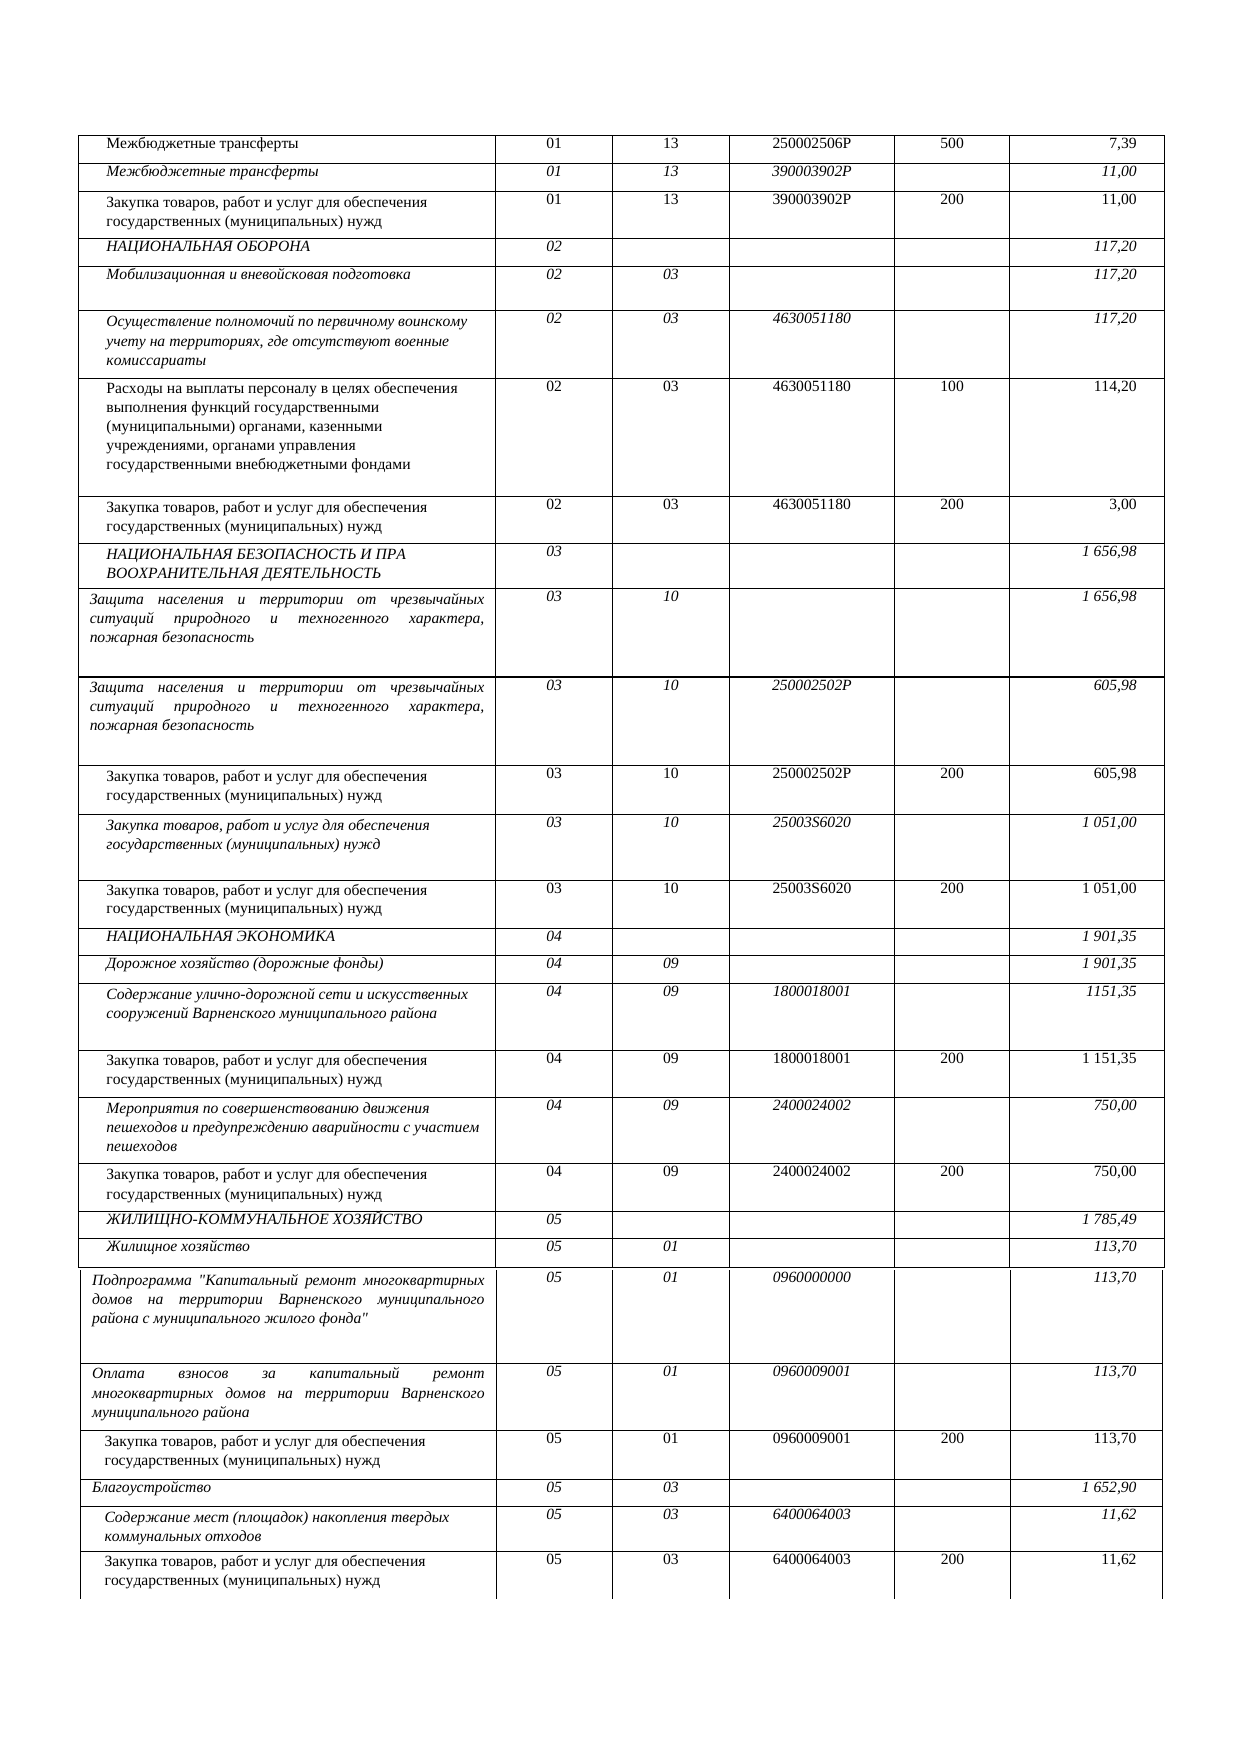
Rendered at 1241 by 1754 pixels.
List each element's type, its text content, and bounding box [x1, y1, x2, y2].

table_cell 250002502Р [730, 766, 894, 813]
table_cell 04 [496, 956, 612, 983]
table_cell 25003S6020 [730, 815, 894, 879]
table_cell 1 051,00 [1010, 815, 1164, 879]
table_cell 03 [613, 1480, 729, 1506]
table_cell 05 [497, 1480, 612, 1506]
table_cell 04 [496, 1164, 612, 1211]
table_cell 200 [895, 497, 1009, 543]
table_cell 117,20 [1010, 239, 1164, 266]
table_cell [895, 1507, 1010, 1551]
table_cell [730, 589, 894, 676]
table_cell 750,00 [1010, 1164, 1164, 1211]
table_cell [730, 1480, 894, 1506]
table_cell Содержание мест (площадок) накопления твердых коммунальных отходов [81, 1507, 496, 1551]
table_cell Жилищное хозяйство [79, 1239, 495, 1267]
table_cell 113,70 [1011, 1364, 1162, 1430]
table_cell 200 [895, 881, 1009, 927]
table_cell 13 [613, 192, 729, 238]
table_cell 0960009001 [730, 1364, 894, 1430]
table_cell [895, 1239, 1009, 1267]
table_cell 10 [613, 678, 729, 765]
table_cell 1 656,98 [1010, 589, 1164, 676]
table_cell 605,98 [1010, 678, 1164, 765]
table_cell 02 [496, 311, 612, 378]
table_cell 390003902Р [730, 164, 894, 191]
table_cell 13 [613, 136, 729, 163]
table_cell 10 [613, 881, 729, 927]
table_cell [613, 239, 729, 266]
table_cell Закупка товаров, работ и услуг для обеспечения государственных (муниципальных) нужд [79, 881, 495, 927]
table_cell Мероприятия по совершенствованию движения пешеходов и предупреждению аварийности с участием пешеходов [79, 1098, 495, 1163]
table_cell [895, 678, 1009, 765]
table_cell 750,00 [1010, 1098, 1164, 1163]
table_cell [895, 1364, 1010, 1430]
table_cell 200 [895, 1552, 1010, 1598]
table_cell 0960009001 [730, 1431, 894, 1478]
table_cell 10 [613, 766, 729, 813]
table_cell 1 652,90 [1011, 1480, 1162, 1506]
table_cell [895, 267, 1009, 310]
table_cell 1151,35 [1010, 984, 1164, 1049]
table_cell 02 [496, 379, 612, 496]
table_cell [895, 929, 1009, 955]
table_cell 500 [895, 136, 1009, 163]
table_cell 02 [496, 497, 612, 543]
table_cell НАЦИОНАЛЬНАЯ БЕЗОПАСНОСТЬ И ПРА ВООХРАНИТЕЛЬНАЯ ДЕЯТЕЛЬНОСТЬ [79, 544, 495, 588]
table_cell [81, 1552, 496, 1598]
table_cell 605,98 [1010, 766, 1164, 813]
table_cell Закупка товаров, работ и услуг для обеспечения государственных (муниципальных) нужд [79, 497, 495, 543]
table_cell 200 [895, 1431, 1010, 1478]
table_cell 250002502Р [730, 678, 894, 765]
table_cell [895, 1480, 1010, 1506]
table_cell 09 [613, 1164, 729, 1211]
table_cell 6400064003 [730, 1552, 894, 1598]
table_cell Защита населения и территории от чрезвычайных ситуаций природного и техногенного характера, пожарная безопасность [79, 589, 495, 676]
table_cell Закупка товаров, работ и услуг для обеспечения государственных (муниципальных) нужд [79, 815, 495, 879]
table_cell 01 [613, 1239, 729, 1267]
table_cell [895, 1212, 1009, 1238]
table_header 0960000000 [730, 1270, 894, 1362]
table_header 01 [613, 1270, 729, 1362]
table_cell 03 [613, 497, 729, 543]
table_cell НАЦИОНАЛЬНАЯ ЭКОНОМИКА [79, 929, 495, 955]
table_cell 03 [613, 379, 729, 496]
table_cell 11,00 [1010, 164, 1164, 191]
table_cell 02 [496, 267, 612, 310]
table_cell [613, 1212, 729, 1238]
table_cell 11,62 [1011, 1507, 1162, 1551]
table_cell 01 [496, 136, 612, 163]
table_cell 03 [496, 766, 612, 813]
table_cell 1 656,98 [1010, 544, 1164, 588]
table_cell 200 [895, 766, 1009, 813]
table_cell 11,62 [1011, 1552, 1162, 1598]
table_cell 03 [496, 815, 612, 879]
table_cell 03 [613, 1507, 729, 1551]
table_cell 250002506Р [730, 136, 894, 163]
table_cell 04 [496, 929, 612, 955]
table_header Подпрограмма "Капитальный ремонт многоквартирных домов на территории Варненского муниципального района с муниципального жилого фонда" [81, 1270, 496, 1362]
table_cell 05 [497, 1507, 612, 1551]
table_cell 03 [613, 1552, 729, 1598]
table_cell Закупка товаров, работ и услуг для обеспечения государственных (муниципальных) нужд [79, 766, 495, 813]
table_cell 1 151,35 [1010, 1051, 1164, 1097]
table_cell [730, 1212, 894, 1238]
table_cell Оплата взносов за капитальный ремонт многоквартирных домов на территории Варненского муниципального района [81, 1364, 496, 1430]
table_cell 117,20 [1010, 267, 1164, 310]
table_cell 05 [496, 1212, 612, 1238]
table_cell [730, 1239, 894, 1267]
table_cell ЖИЛИЩНО-КОММУНАЛЬНОЕ ХОЗЯЙСТВО [79, 1212, 495, 1238]
table_header [895, 1270, 1010, 1362]
table_cell 1800018001 [730, 984, 894, 1049]
table_cell 10 [613, 815, 729, 879]
table_header 113,70 [1011, 1270, 1162, 1362]
table_cell 1 051,00 [1010, 881, 1164, 927]
table_cell 01 [496, 164, 612, 191]
table_cell 4630051180 [730, 379, 894, 496]
table_cell [895, 164, 1009, 191]
table_cell Закупка товаров, работ и услуг для обеспечения государственных (муниципальных) нужд [79, 1051, 495, 1097]
table_cell 25003S6020 [730, 881, 894, 927]
table_cell [895, 239, 1009, 266]
table_cell 114,20 [1010, 379, 1164, 496]
table_cell [730, 544, 894, 588]
table_cell [730, 929, 894, 955]
table_cell [895, 311, 1009, 378]
table_cell 1 901,35 [1010, 956, 1164, 983]
table_cell 03 [496, 678, 612, 765]
table_cell НАЦИОНАЛЬНАЯ ОБОРОНА [79, 239, 495, 266]
table_cell [895, 1098, 1009, 1163]
table_cell 09 [613, 1051, 729, 1097]
table_cell Закупка товаров, работ и услуг для обеспечения государственных (муниципальных) нужд [79, 192, 495, 238]
table_cell 05 [497, 1364, 612, 1430]
table_cell 03 [496, 544, 612, 588]
table_cell [613, 544, 729, 588]
table_cell [895, 815, 1009, 879]
table_cell 09 [613, 984, 729, 1049]
table_cell Закупка товаров, работ и услуг для обеспечения государственных (муниципальных) нужд [79, 1164, 495, 1211]
table_cell Межбюджетные трансферты [79, 136, 495, 163]
table_cell 200 [895, 192, 1009, 238]
table_header 05 [497, 1270, 612, 1362]
table_cell 2400024002 [730, 1164, 894, 1211]
table_cell 1 785,49 [1010, 1212, 1164, 1238]
table_cell 4630051180 [730, 311, 894, 378]
table_cell 02 [496, 239, 612, 266]
table_cell Благоустройство [81, 1480, 496, 1506]
table_cell 03 [613, 267, 729, 310]
table_cell [730, 267, 894, 310]
table_cell 11,00 [1010, 192, 1164, 238]
table_cell 05 [497, 1552, 612, 1598]
table_cell Мобилизационная и вневойсковая подготовка [79, 267, 495, 310]
table_cell 04 [496, 984, 612, 1049]
table_cell 6400064003 [730, 1507, 894, 1551]
table_cell 13 [613, 164, 729, 191]
table_cell 200 [895, 1164, 1009, 1211]
table_cell 7,39 [1010, 136, 1164, 163]
table_cell [730, 239, 894, 266]
table_cell [730, 956, 894, 983]
table_cell 1 901,35 [1010, 929, 1164, 955]
table_cell 05 [497, 1431, 612, 1478]
table_cell 1800018001 [730, 1051, 894, 1097]
table_cell 04 [496, 1098, 612, 1163]
table_cell 2400024002 [730, 1098, 894, 1163]
table_cell 01 [613, 1364, 729, 1430]
table_cell Дорожное хозяйство (дорожные фонды) [79, 956, 495, 983]
table_cell Межбюджетные трансферты [79, 164, 495, 191]
table_cell 117,20 [1010, 311, 1164, 378]
table_cell [895, 984, 1009, 1049]
table_cell Закупка товаров, работ и услуг для обеспечения государственных (муниципальных) нужд [81, 1431, 496, 1478]
table_cell 01 [496, 192, 612, 238]
table_cell 04 [496, 1051, 612, 1097]
table_cell [895, 956, 1009, 983]
table_cell 10 [613, 589, 729, 676]
table_cell 05 [496, 1239, 612, 1267]
table_cell 100 [895, 379, 1009, 496]
table_cell Осуществление полномочий по первичному воинскому учету на территориях, где отсутствуют военные комиссариаты [79, 311, 495, 378]
table_cell Защита населения и территории от чрезвычайных ситуаций природного и техногенного характера, пожарная безопасность [79, 678, 495, 765]
table_cell 200 [895, 1051, 1009, 1097]
table_cell 3,00 [1010, 497, 1164, 543]
table_cell 09 [613, 1098, 729, 1163]
table_cell [613, 929, 729, 955]
table_cell 4630051180 [730, 497, 894, 543]
table_cell 01 [613, 1431, 729, 1478]
table_cell 390003902Р [730, 192, 894, 238]
table_cell 113,70 [1010, 1239, 1164, 1267]
table_cell [895, 589, 1009, 676]
table_cell 03 [613, 311, 729, 378]
table_cell 09 [613, 956, 729, 983]
table_cell 03 [496, 881, 612, 927]
table_cell 113,70 [1011, 1431, 1162, 1478]
table_cell 03 [496, 589, 612, 676]
table_cell [895, 544, 1009, 588]
table_cell Содержание улично-дорожной сети и искусственных сооружений Варненского муниципального района [79, 984, 495, 1049]
